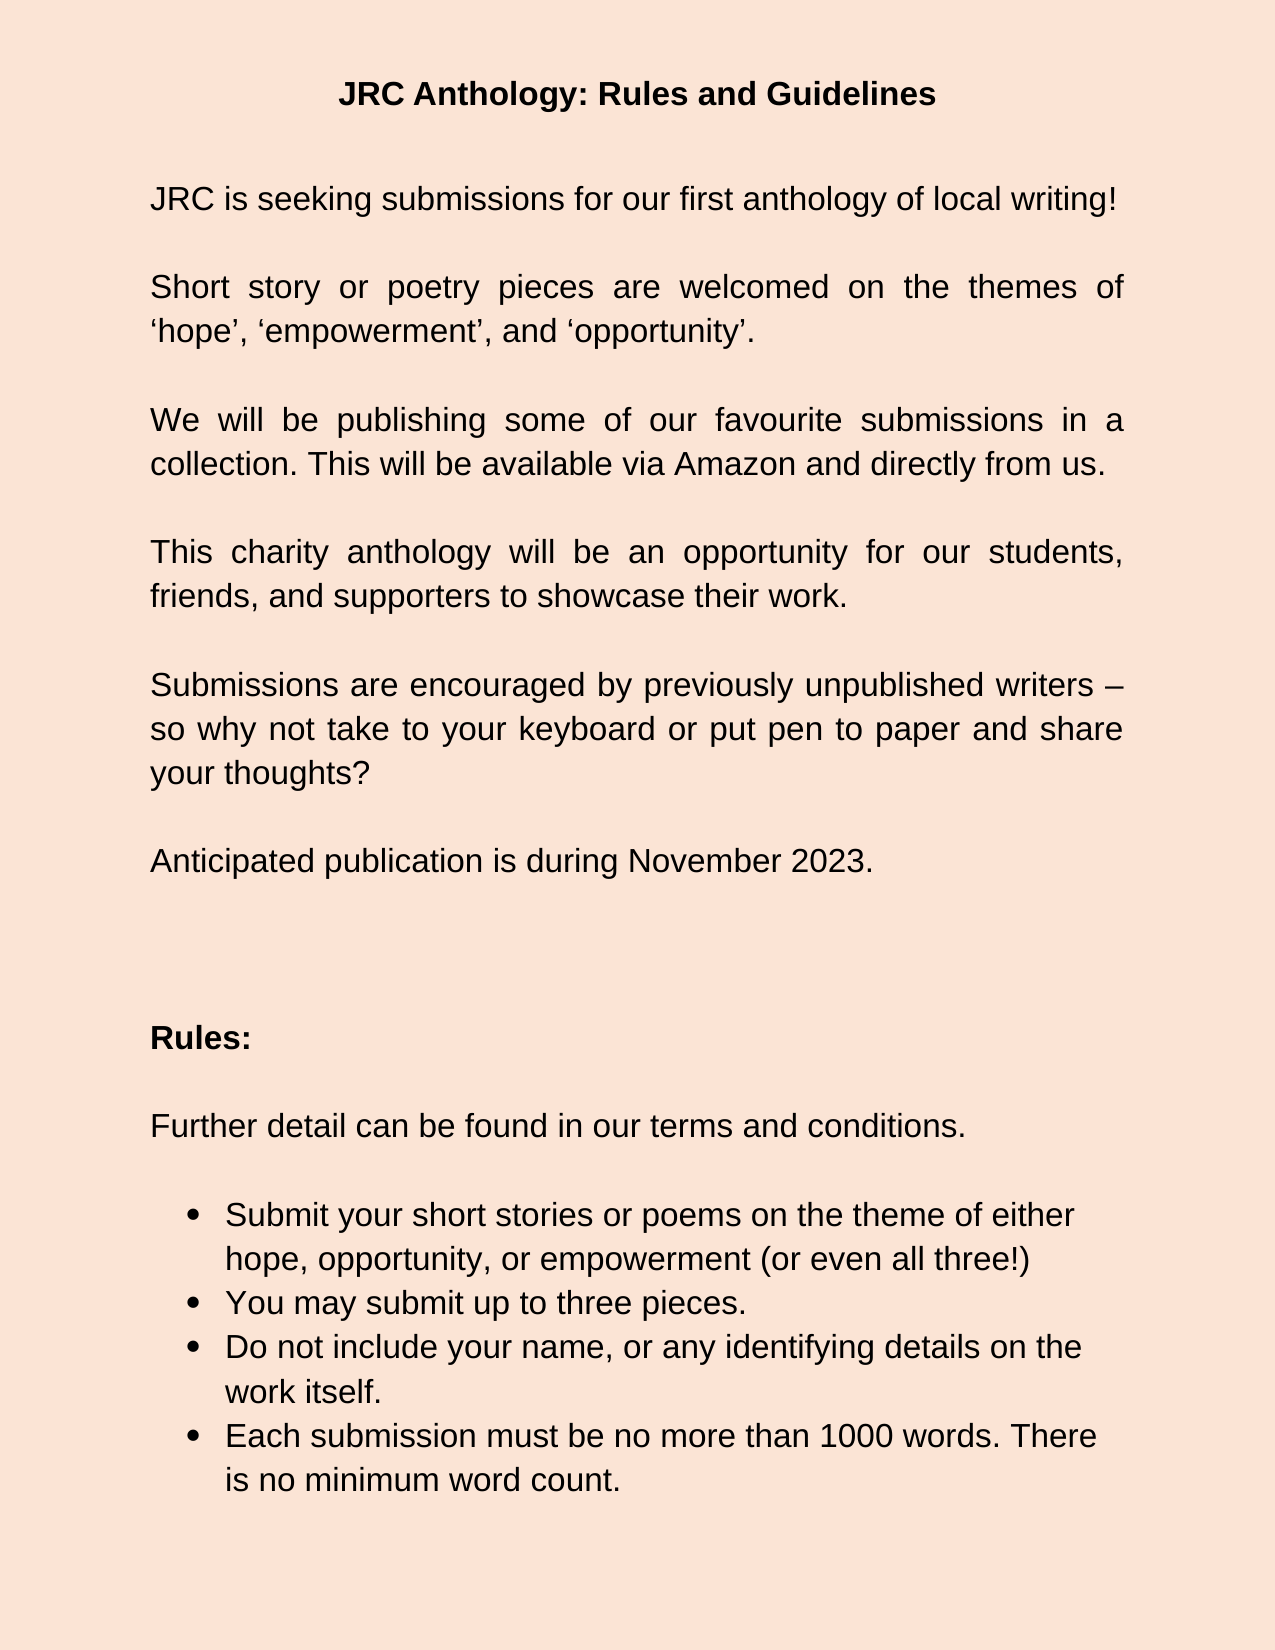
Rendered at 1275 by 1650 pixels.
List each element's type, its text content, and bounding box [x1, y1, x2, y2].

list Do not include your name, or any identifying details on the work itself. [187, 1327, 1125, 1410]
text Submissions are encouraged by previously unpublished writers – so why not take to your keyboard or put pen to paper and share your thoughts? [150, 665, 1125, 791]
list Each submission must be no more than 1000 words. There is no minimum word count. [187, 1416, 1125, 1498]
list Submit your short stories or poems on the theme of either hope, opportunity, or empowerment (or even all three!) [187, 1195, 1125, 1277]
text We will be publishing some of our favourite submissions in a collection. This will be available via Amazon and directly from us. [150, 400, 1125, 482]
text Short story or poetry pieces are welcomed on the themes of ‘hope’, ‘empowerment’, and ‘opportunity’. [150, 267, 1125, 350]
text JRC Anthology: Rules and Guidelines [150, 74, 1125, 112]
text Further detail can be found in our terms and conditions. [150, 1106, 1125, 1145]
text Rules: [150, 1018, 1125, 1056]
list You may submit up to three pieces. [187, 1283, 1125, 1322]
text Anticipated publication is during November 2023. [150, 841, 1125, 880]
text This charity anthology will be an opportunity for our students, friends, and supporters to showcase their work. [150, 532, 1125, 615]
text JRC is seeking submissions for our first anthology of local writing! [150, 179, 1125, 217]
